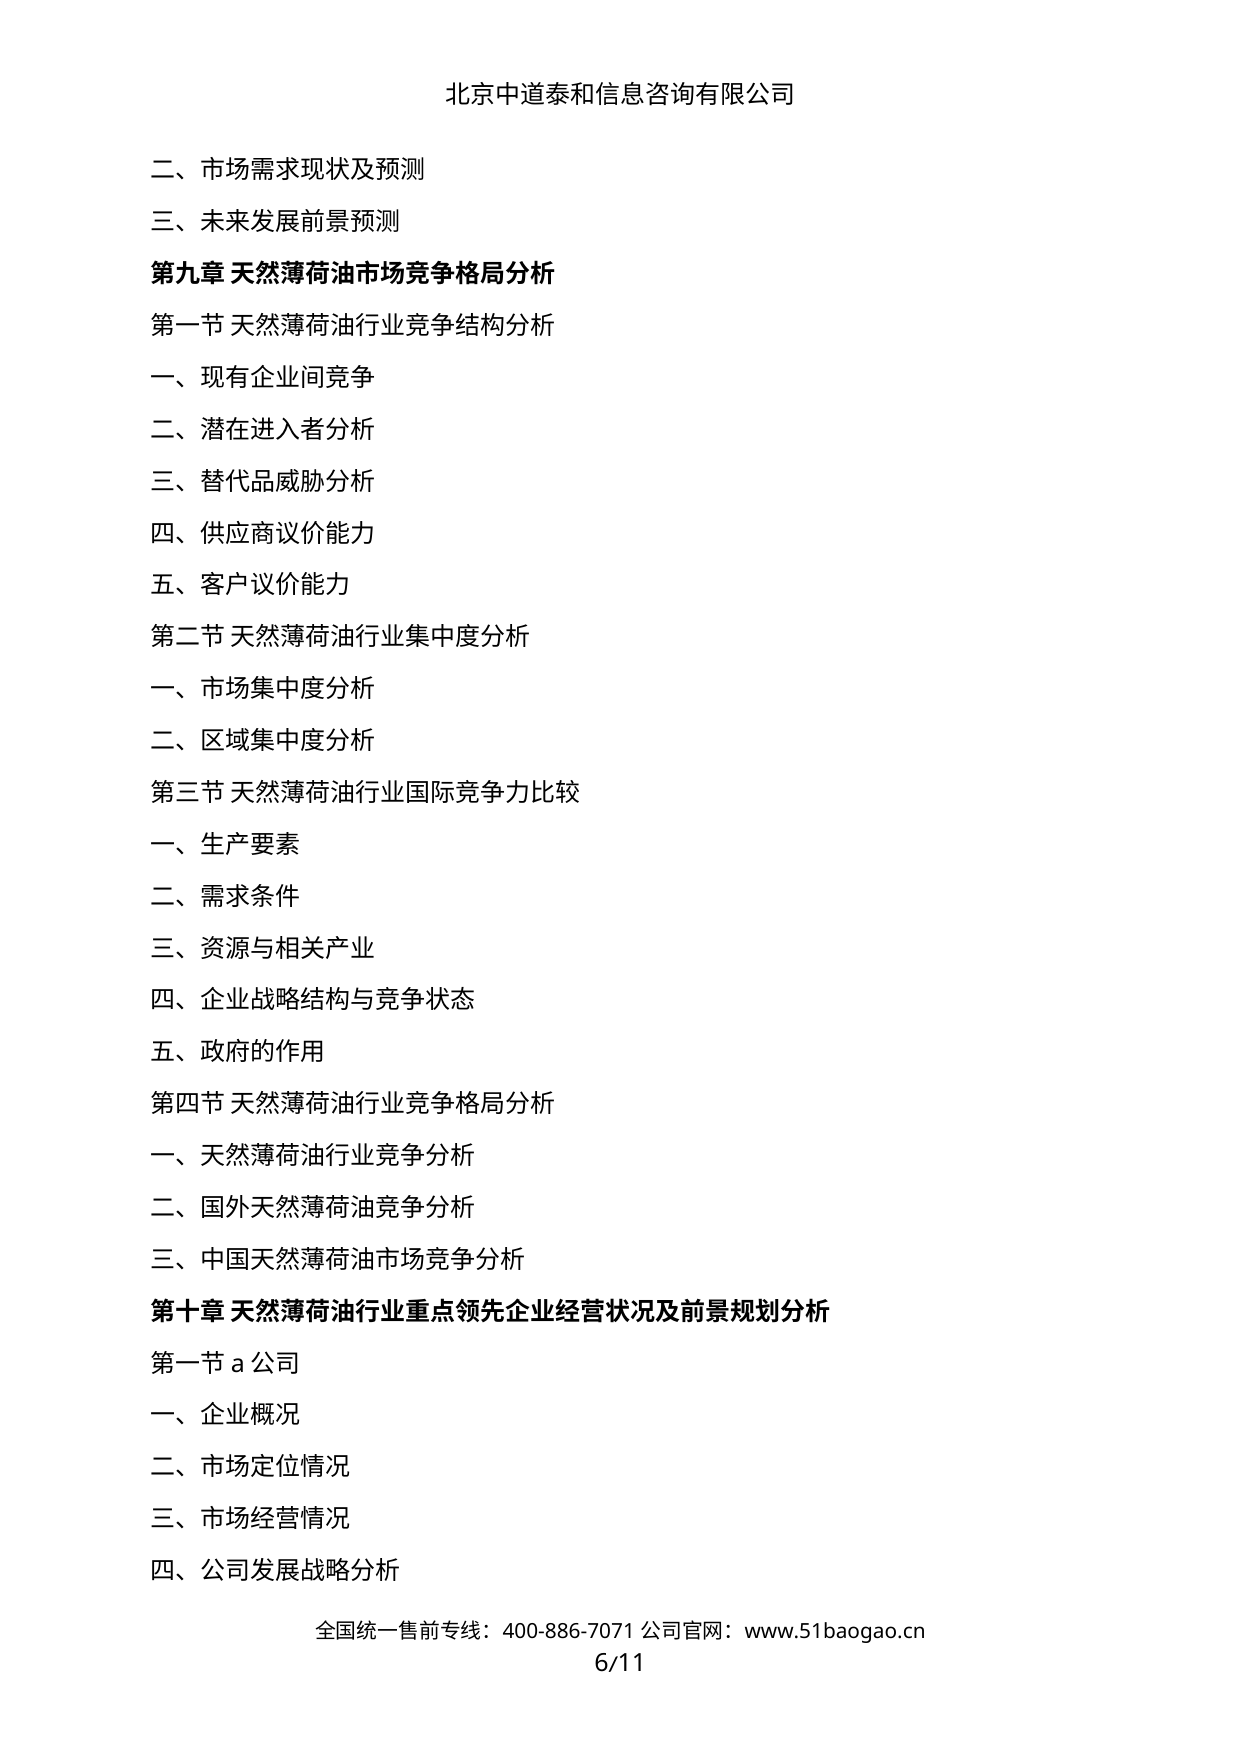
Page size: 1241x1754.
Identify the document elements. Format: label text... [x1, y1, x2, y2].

text 一、市场集中度分析 [150, 669, 1090, 705]
text 第四节 天然薄荷油行业竞争格局分析 [150, 1084, 1090, 1120]
text 第十章 天然薄荷油行业重点领先企业经营状况及前景规划分析 [150, 1291, 1090, 1327]
text 二、需求条件 [150, 876, 1090, 912]
text 四、供应商议价能力 [150, 513, 1090, 549]
text 三、替代品威胁分析 [150, 461, 1090, 497]
text 二、潜在进入者分析 [150, 409, 1090, 446]
text 四、企业战略结构与竞争状态 [150, 980, 1090, 1016]
text 二、市场定位情况 [150, 1447, 1090, 1483]
text 二、国外天然薄荷油竞争分析 [150, 1187, 1090, 1224]
text 一、生产要素 [150, 824, 1090, 861]
text 二、市场需求现状及预测 [150, 150, 1090, 186]
text 第三节 天然薄荷油行业国际竞争力比较 [150, 772, 1090, 809]
text 第一节 天然薄荷油行业竞争结构分析 [150, 306, 1090, 342]
text 三、中国天然薄荷油市场竞争分析 [150, 1239, 1090, 1276]
text 三、未来发展前景预测 [150, 202, 1090, 238]
text 三、市场经营情况 [150, 1499, 1090, 1535]
text 第九章 天然薄荷油市场竞争格局分析 [150, 254, 1090, 290]
text 一、企业概况 [150, 1395, 1090, 1431]
text 五、客户议价能力 [150, 565, 1090, 601]
text 第一节 a公司 [150, 1343, 1090, 1379]
text 四、公司发展战略分析 [150, 1551, 1090, 1587]
text 三、资源与相关产业 [150, 928, 1090, 964]
text 一、天然薄荷油行业竞争分析 [150, 1136, 1090, 1172]
text 五、政府的作用 [150, 1032, 1090, 1068]
text 第二节 天然薄荷油行业集中度分析 [150, 617, 1090, 653]
text 二、区域集中度分析 [150, 721, 1090, 757]
text 一、现有企业间竞争 [150, 357, 1090, 394]
